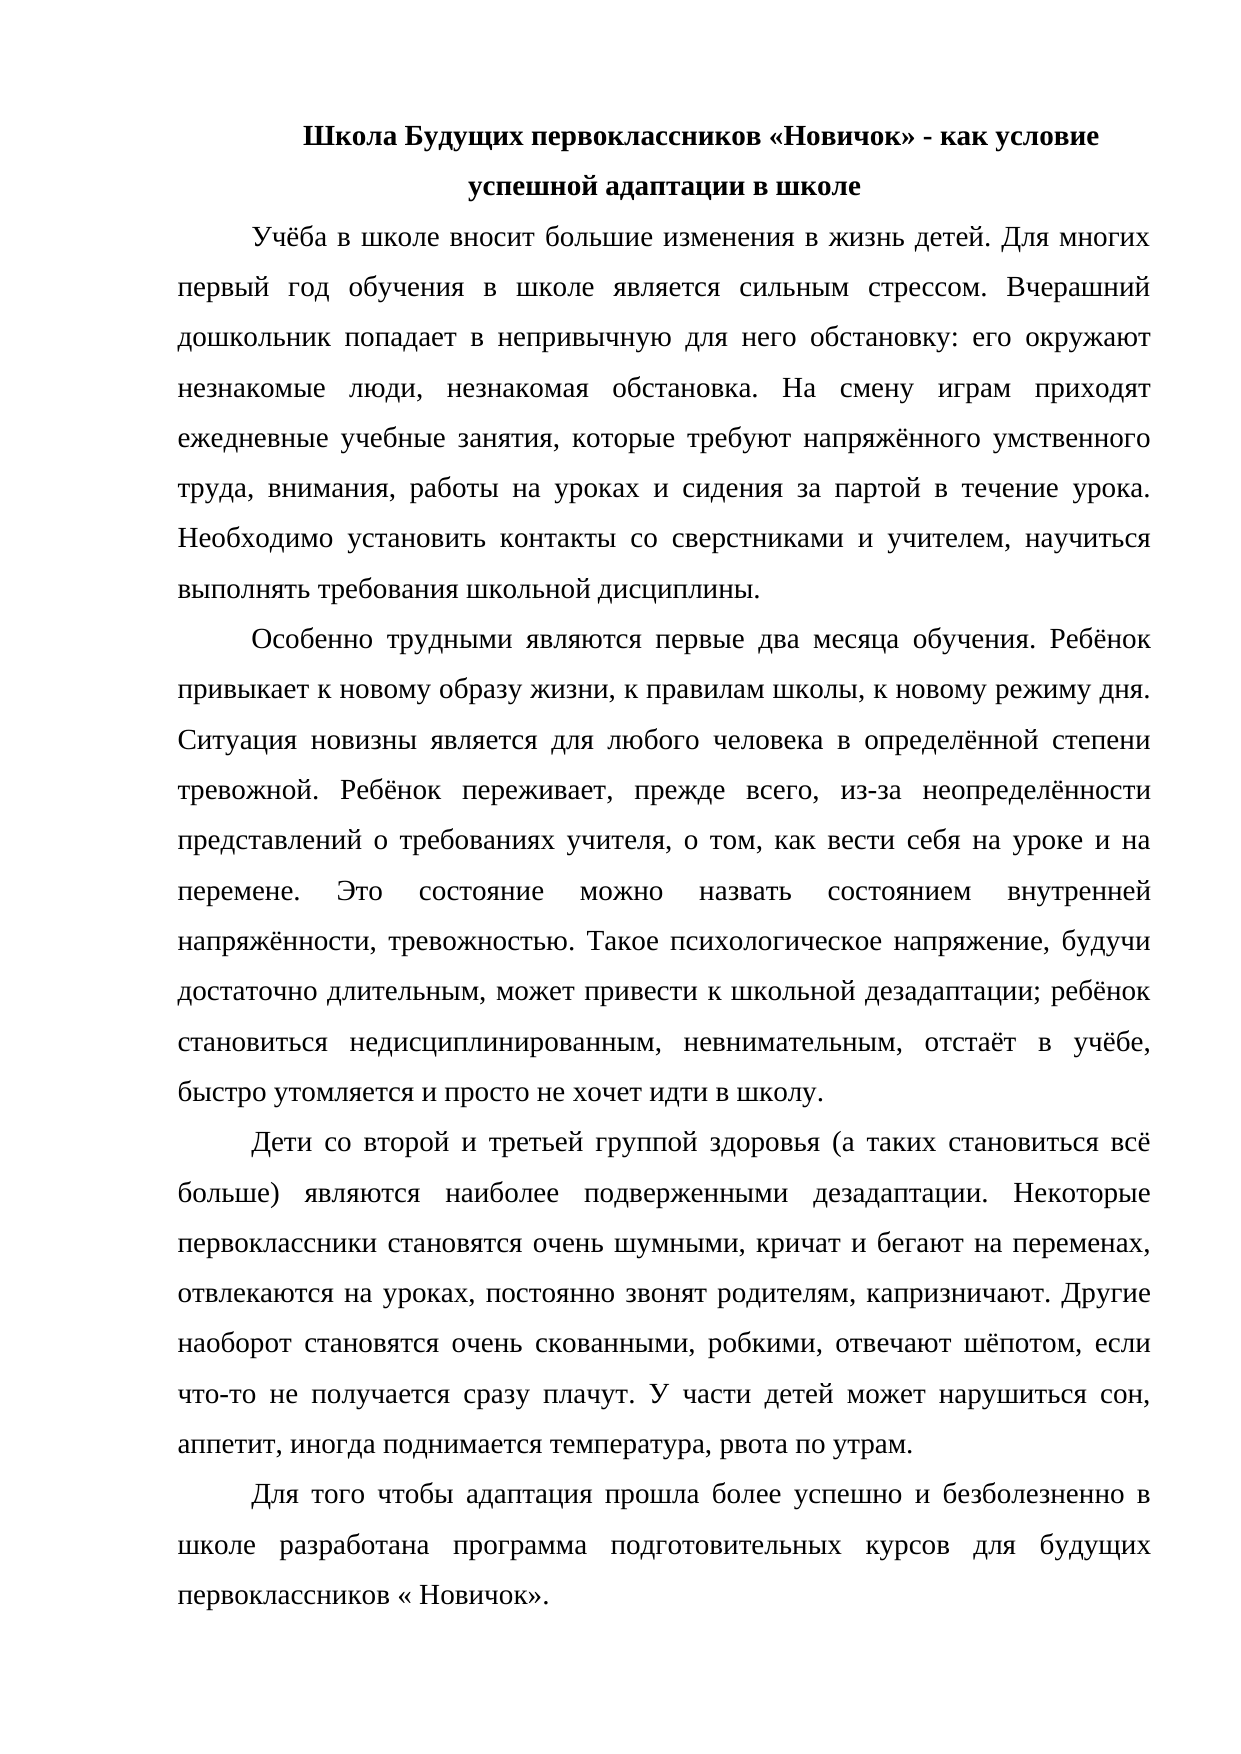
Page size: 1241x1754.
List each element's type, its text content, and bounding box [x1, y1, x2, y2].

text Для того чтобы адаптация прошла более успешно и безболезненно в школе разработана программа подготовительных курсов для будущих первоклассников « Новичок». [177, 1477, 1152, 1611]
text Школа Будущих первоклассников «Новичок» - как условие успешной адаптации в школе [177, 118, 1152, 202]
text Особенно трудными являются первые два месяца обучения. Ребёнок привыкает к новому образу жизни, к правилам школы, к новому режиму дня. Ситуация новизны является для любого человека в определённой степени тревожной. Ребёнок переживает, прежде всего, из-за неопределённости представлений о требованиях учителя, о том, как вести себя на уроке и на перемене. Это состояние можно назвать состоянием внутренней напряжённости, тревожностью. Такое психологическое напряжение, будучи достаточно длительным, может привести к школьной дезадаптации; ребёнок становиться недисциплинированным, невнимательным, отстаёт в учёбе, быстро утомляется и просто не хочет идти в школу. [177, 621, 1152, 1108]
text Дети со второй и третьей группой здоровья (а таких становиться всё больше) являются наиболее подверженными дезадаптации. Некоторые первоклассники становятся очень шумными, кричат и бегают на переменах, отвлекаются на уроках, постоянно звонят родителям, капризничают. Другие наоборот становятся очень скованными, робкими, отвечают шёпотом, если что-то не получается сразу плачут. У части детей может нарушиться сон, аппетит, иногда поднимается температура, рвота по утрам. [177, 1124, 1152, 1460]
text Учёба в школе вносит большие изменения в жизнь детей. Для многих первый год обучения в школе является сильным стрессом. Вчерашний дошкольник попадает в непривычную для него обстановку: его окружают незнакомые люди, незнакомая обстановка. На смену играм приходят ежедневные учебные занятия, которые требуют напряжённого умственного труда, внимания, работы на уроках и сидения за партой в течение урока. Необходимо установить контакты со сверстниками и учителем, научиться выполнять требования школьной дисциплины. [177, 219, 1152, 604]
